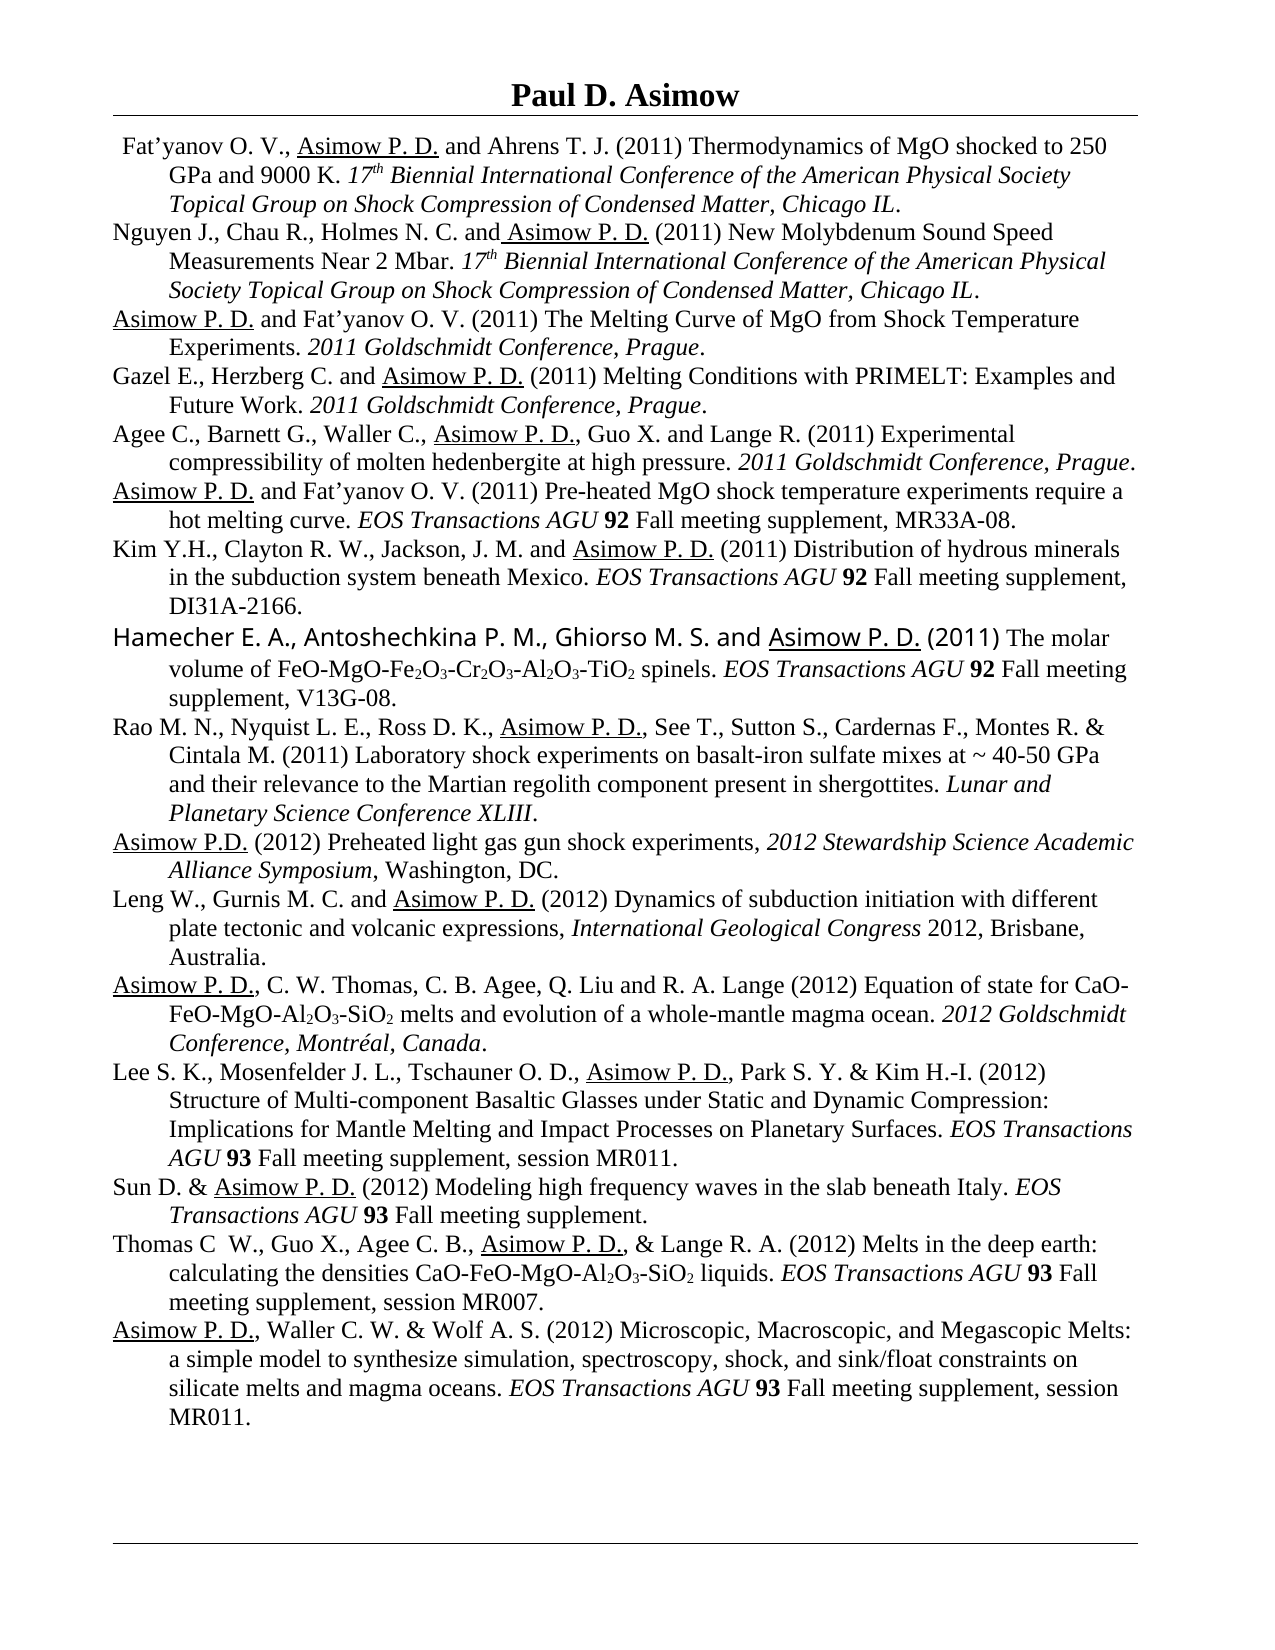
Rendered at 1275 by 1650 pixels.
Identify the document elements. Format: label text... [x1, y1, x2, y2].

text Fat’yanov O. V., Asimow P. D. and Ahrens T. J. (2011) Thermodynamics of MgO shocked to 250 GPa and 9000 K. 17th Biennial International Conference of the American Physical Society Topical Group on Shock Compression of Condensed Matter, Chicago IL. [122, 131, 1138, 217]
text Kim Y.H., Clayton R. W., Jackson, J. M. and Asimow P. D. (2011) Distribution of hydrous minerals in the subduction system beneath Mexico. EOS Transactions AGU 92 Fall meeting supplement, DI31A-2166. [112, 534, 1138, 620]
text Gazel E., Herzberg C. and Asimow P. D. (2011) Melting Conditions with PRIMELT: Examples and Future Work. 2011 Goldschmidt Conference, Prague. [112, 361, 1138, 419]
text Agee C., Barnett G., Waller C., Asimow P. D., Guo X. and Lange R. (2011) Experimental compressibility of molten hedenbergite at high pressure. 2011 Goldschmidt Conference, Prague. [112, 419, 1138, 476]
text Hamecher E. A., Antoshechkina P. M., Ghiorso M. S. and Asimow P. D. (2011) The molar volume of FeO-MgO-Fe2O3-Cr2O3-Al2O3-TiO2 spinels. EOS Transactions AGU 92 Fall meeting supplement, V13G-08. [112, 620, 1138, 712]
text Leng W., Gurnis M. C. and Asimow P. D. (2012) Dynamics of subduction initiation with different plate tectonic and volcanic expressions, International Geological Congress 2012, Brisbane, Australia. [112, 884, 1138, 970]
text Lee S. K., Mosenfelder J. L., Tschauner O. D., Asimow P. D., Park S. Y. & Kim H.-I. (2012) Structure of Multi-component Basaltic Glasses under Static and Dynamic Compression: Implications for Mantle Melting and Impact Processes on Planetary Surfaces. EOS Transactions AGU 93 Fall meeting supplement, session MR011. [112, 1057, 1138, 1172]
text Asimow P. D., Waller C. W. & Wolf A. S. (2012) Microscopic, Macroscopic, and Megascopic Melts: a simple model to synthesize simulation, spectroscopy, shock, and sink/float constraints on silicate melts and magma oceans. EOS Transactions AGU 93 Fall meeting supplement, session MR011. [112, 1315, 1138, 1430]
text Asimow P. D. and Fat’yanov O. V. (2011) The Melting Curve of MgO from Shock Temperature Experiments. 2011 Goldschmidt Conference, Prague. [112, 304, 1138, 361]
text Asimow P. D., C. W. Thomas, C. B. Agee, Q. Liu and R. A. Lange (2012) Equation of state for CaO-FeO-MgO-Al2O3-SiO2 melts and evolution of a whole-mantle magma ocean. 2012 Goldschmidt Conference, Montréal, Canada. [112, 970, 1138, 1057]
text Rao M. N., Nyquist L. E., Ross D. K., Asimow P. D., See T., Sutton S., Cardernas F., Montes R. & Cintala M. (2011) Laboratory shock experiments on basalt-iron sulfate mixes at ~ 40-50 GPa and their relevance to the Martian regolith component present in shergottites. Lunar and Planetary Science Conference XLIII. [112, 712, 1138, 827]
text Asimow P.D. (2012) Preheated light gas gun shock experiments, 2012 Stewardship Science Academic Alliance Symposium, Washington, DC. [112, 827, 1138, 884]
text Nguyen J., Chau R., Holmes N. C. and Asimow P. D. (2011) New Molybdenum Sound Speed Measurements Near 2 Mbar. 17th Biennial International Conference of the American Physical Society Topical Group on Shock Compression of Condensed Matter, Chicago IL. [112, 217, 1138, 304]
text Asimow P. D. and Fat’yanov O. V. (2011) Pre-heated MgO shock temperature experiments require a hot melting curve. EOS Transactions AGU 92 Fall meeting supplement, MR33A-08. [112, 476, 1138, 534]
text Thomas C W., Guo X., Agee C. B., Asimow P. D., & Lange R. A. (2012) Melts in the deep earth: calculating the densities CaO-FeO-MgO-Al2O3-SiO2 liquids. EOS Transactions AGU 93 Fall meeting supplement, session MR007. [112, 1229, 1138, 1315]
text Sun D. & Asimow P. D. (2012) Modeling high frequency waves in the slab beneath Italy. EOS Transactions AGU 93 Fall meeting supplement. [112, 1172, 1138, 1229]
